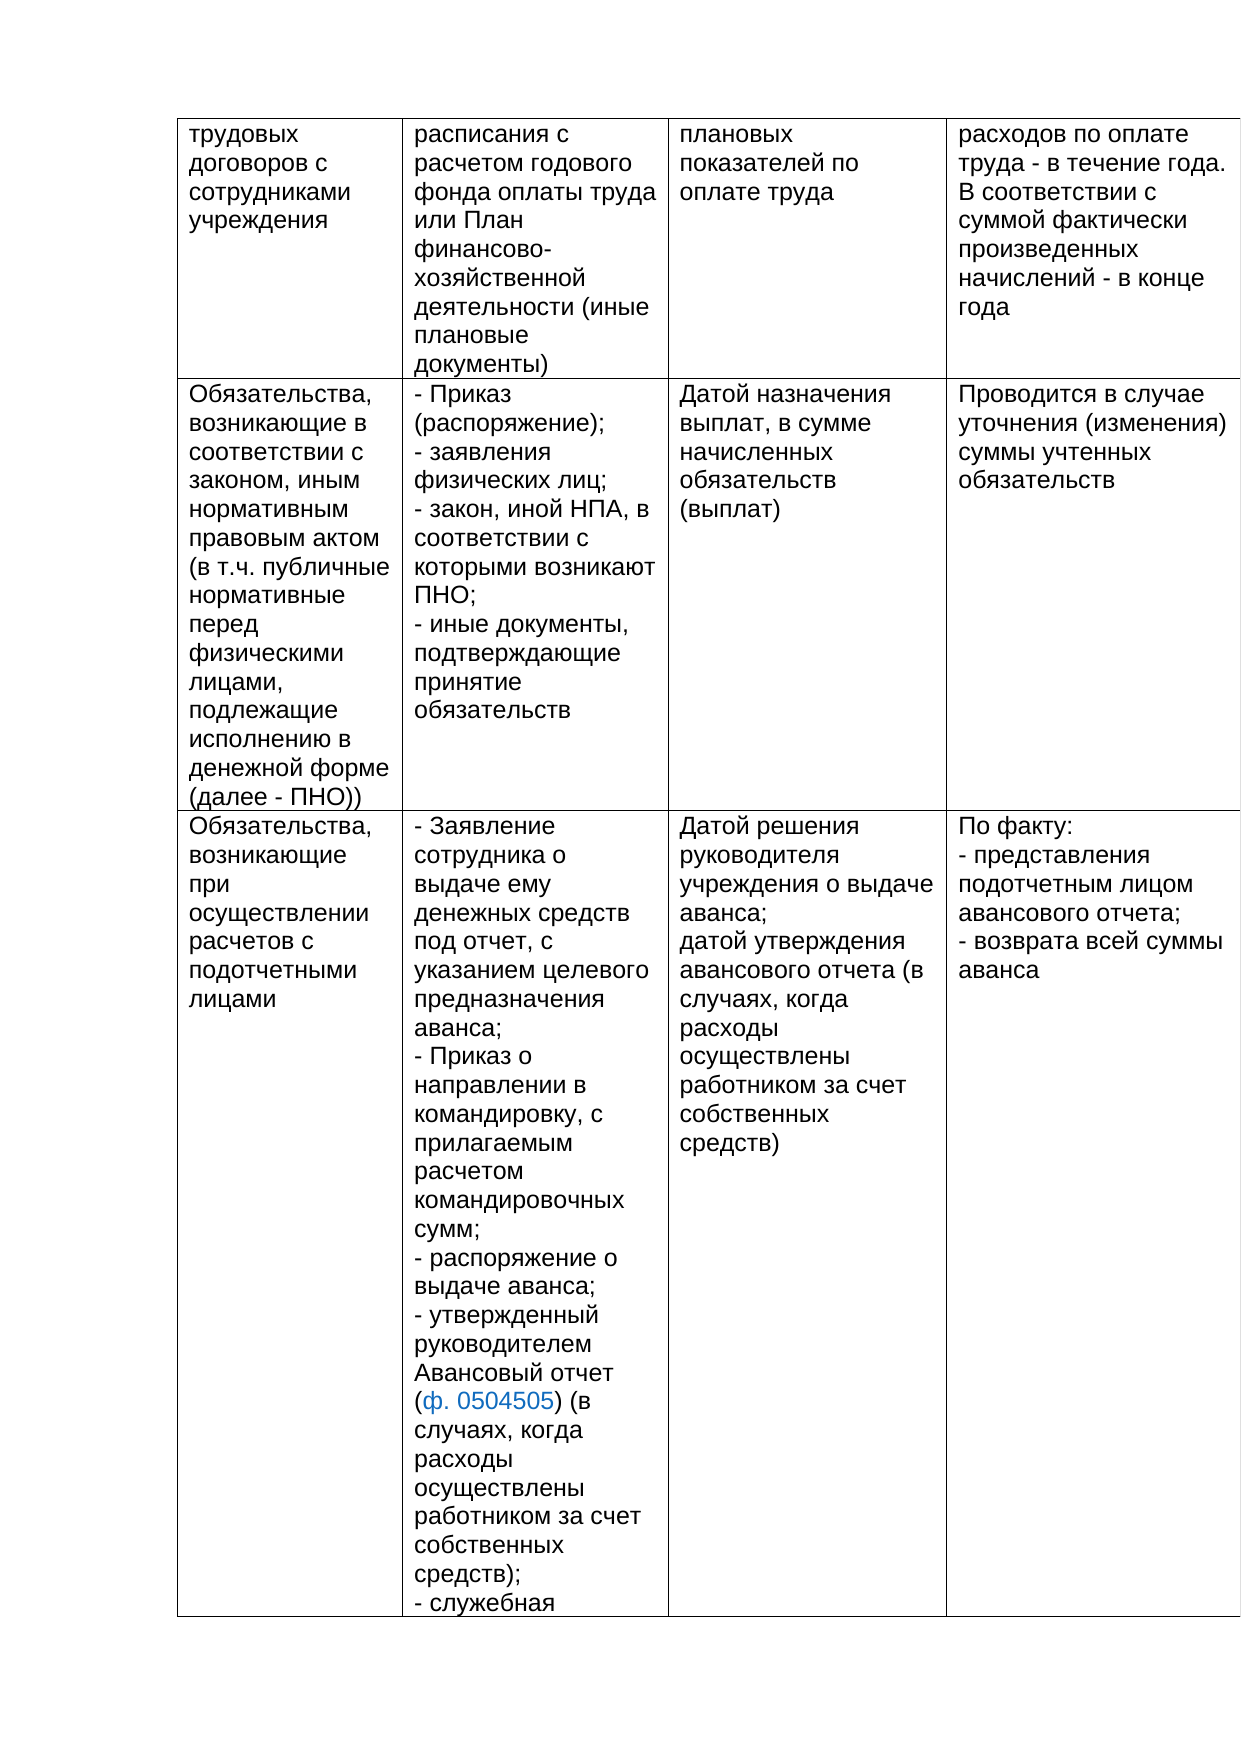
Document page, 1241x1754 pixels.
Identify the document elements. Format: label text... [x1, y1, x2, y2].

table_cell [403, 811, 668, 1616]
table_cell Проводится в случае уточнения (изменения) суммы учтенных обязательств [947, 379, 1240, 810]
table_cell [669, 811, 946, 1616]
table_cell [947, 811, 1240, 1616]
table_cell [947, 119, 1240, 378]
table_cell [403, 119, 668, 378]
table_cell Обязательства, возникающие в соответствии с законом, иным нормативным правовым актом (в т.ч. публичные нормативные перед физическими лицами, подлежащие исполнению в денежной форме (далее - ПНО)) [178, 379, 402, 810]
table_cell Датой назначения выплат, в сумме начисленных обязательств (выплат) [669, 379, 946, 810]
table_cell - Приказ (распоряжение); - заявления физических лиц; - закон, иной НПА, в соответствии с которыми возникают ПНО; - иные документы, подтверждающие принятие обязательств [403, 379, 668, 810]
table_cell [178, 811, 402, 1616]
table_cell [669, 119, 946, 378]
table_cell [178, 119, 402, 378]
